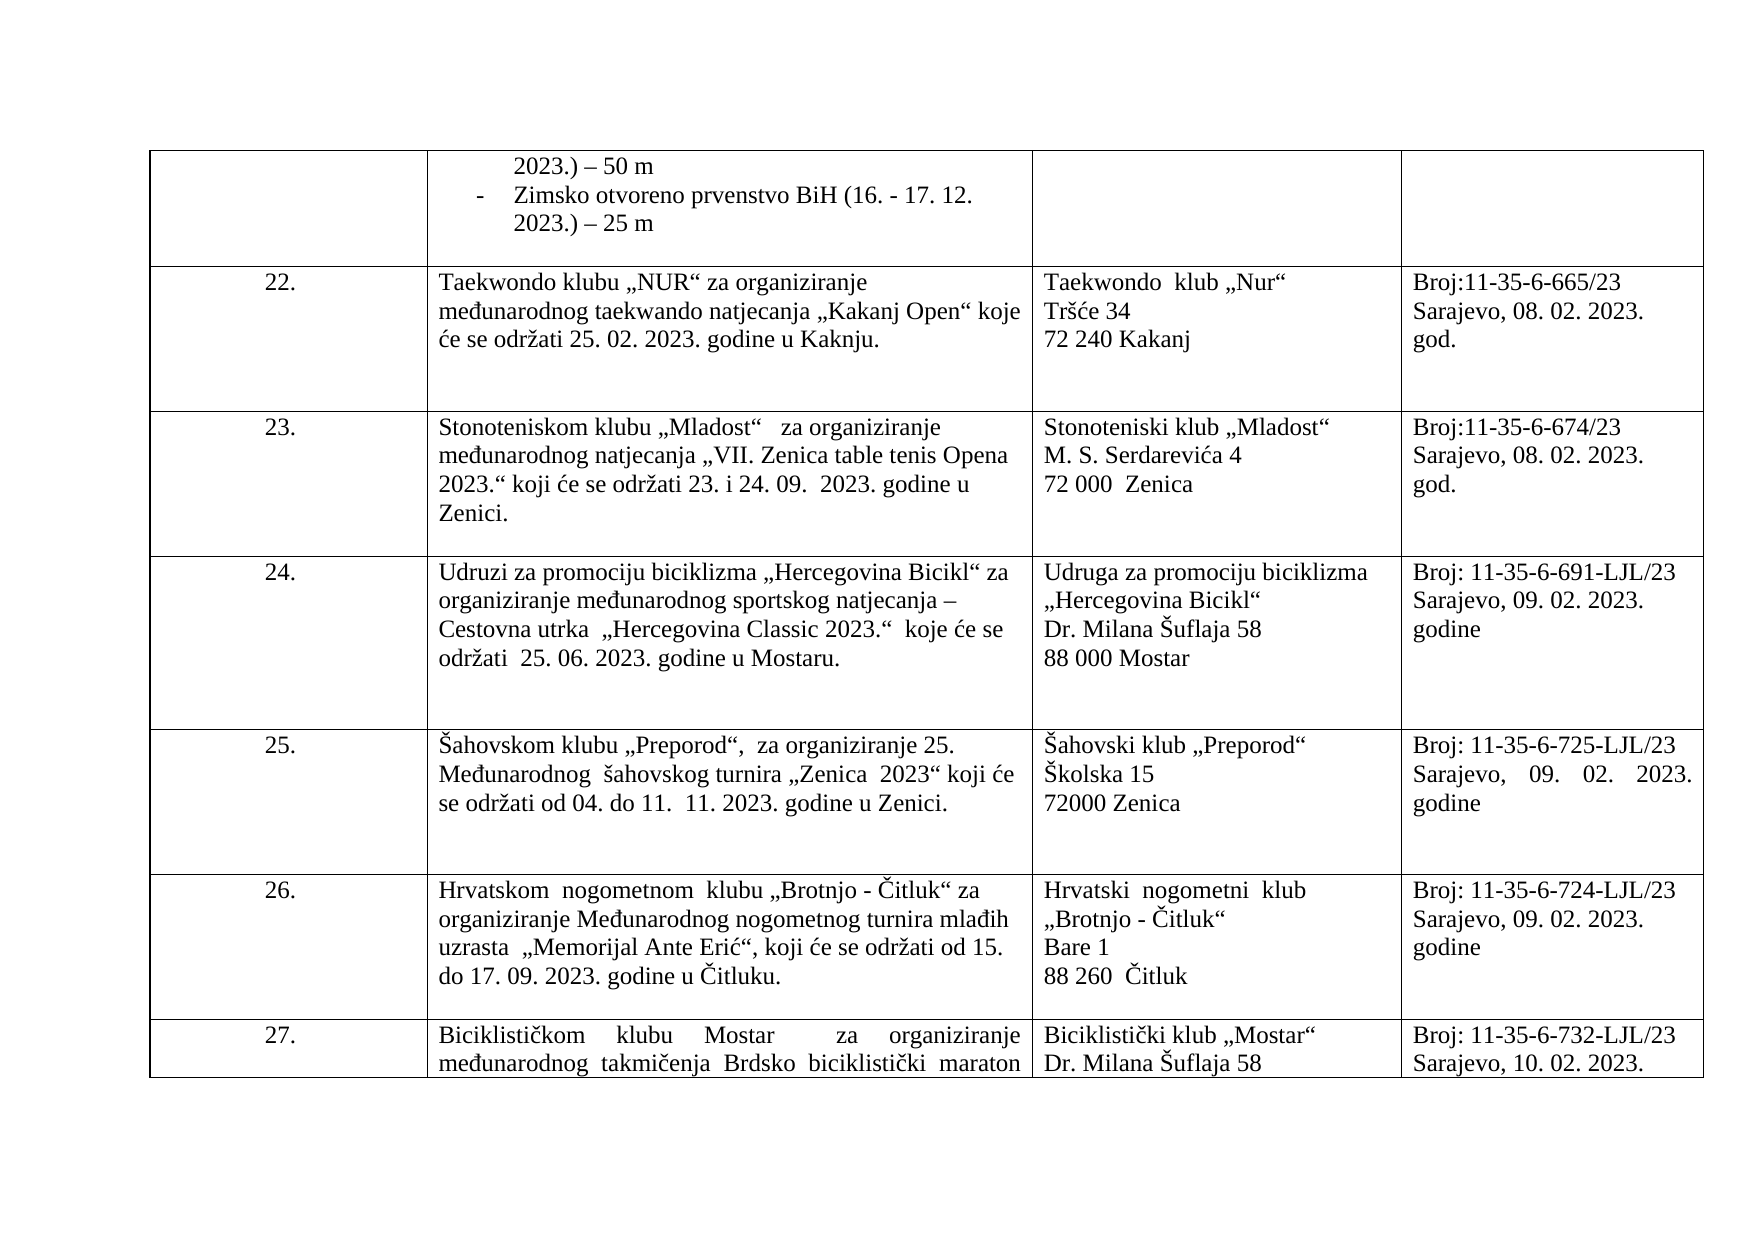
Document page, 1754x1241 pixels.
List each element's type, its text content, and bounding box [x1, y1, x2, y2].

table_cell Hrvatski nogometni klub „Brotnjo - Čitluk“ Bare 1 88 260 Čitluk [1033, 875, 1401, 1019]
table_cell Broj: 11-35-6-691-LJL/23 Sarajevo, 09. 02. 2023. godine [1402, 557, 1703, 729]
table_cell Broj: 11-35-6-724-LJL/23 Sarajevo, 09. 02. 2023. godine [1402, 875, 1703, 1019]
table_cell Stonoteniskom klubu „Mladost“ za organiziranje međunarodnog natjecanja „VII. Zenica table tenis Opena 2023.“ koji će se održati 23. i 24. 09. 2023. godine u Zenici. [428, 412, 1032, 556]
table_cell [151, 1020, 427, 1077]
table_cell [1402, 1020, 1703, 1077]
table_cell Broj:11-35-6-665/23 Sarajevo, 08. 02. 2023. god. [1402, 267, 1703, 411]
table_cell [151, 267, 427, 411]
table_cell [151, 730, 427, 874]
table_cell Udruzi za promociju biciklizma „Hercegovina Bicikl“ za organiziranje međunarodnog sportskog natjecanja – Cestovna utrka „Hercegovina Classic 2023.“ koje će se održati 25. 06. 2023. godine u Mostaru. [428, 557, 1032, 729]
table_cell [1402, 151, 1703, 266]
table_cell Stonoteniski klub „Mladost“ M. S. Serdarevića 4 72 000 Zenica [1033, 412, 1401, 556]
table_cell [428, 1020, 1032, 1077]
table_cell [151, 875, 427, 1019]
table_cell [151, 557, 427, 729]
table_cell Šahovskom klubu „Preporod“, za organiziranje 25. Međunarodnog šahovskog turnira „Zenica 2023“ koji će se održati od 04. do 11. 11. 2023. godine u Zenici. [428, 730, 1032, 874]
table_cell [151, 151, 427, 266]
table_cell Broj:11-35-6-674/23 Sarajevo, 08. 02. 2023. god. [1402, 412, 1703, 556]
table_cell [1033, 1020, 1401, 1077]
table_cell Hrvatskom nogometnom klubu „Brotnjo - Čitluk“ za organiziranje Međunarodnog nogometnog turnira mlađih uzrasta „Memorijal Ante Erić“, koji će se održati od 15. do 17. 09. 2023. godine u Čitluku. [428, 875, 1032, 1019]
table_cell Udruga za promociju biciklizma „Hercegovina Bicikl“ Dr. Milana Šuflaja 58 88 000 Mostar [1033, 557, 1401, 729]
table_cell [151, 412, 427, 556]
table_cell Broj: 11-35-6-725-LJL/23 Sarajevo, 09. 02. 2023. godine [1402, 730, 1703, 874]
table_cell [1033, 151, 1401, 266]
table_cell Taekwondo klubu „NUR“ za organiziranje međunarodnog taekwando natjecanja „Kakanj Open“ koje će se održati 25. 02. 2023. godine u Kaknju. [428, 267, 1032, 411]
table_cell Taekwondo klub „Nur“ Tršće 34 72 240 Kakanj [1033, 267, 1401, 411]
table_cell Šahovski klub „Preporod“ Školska 15 72000 Zenica [1033, 730, 1401, 874]
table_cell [428, 151, 1032, 266]
